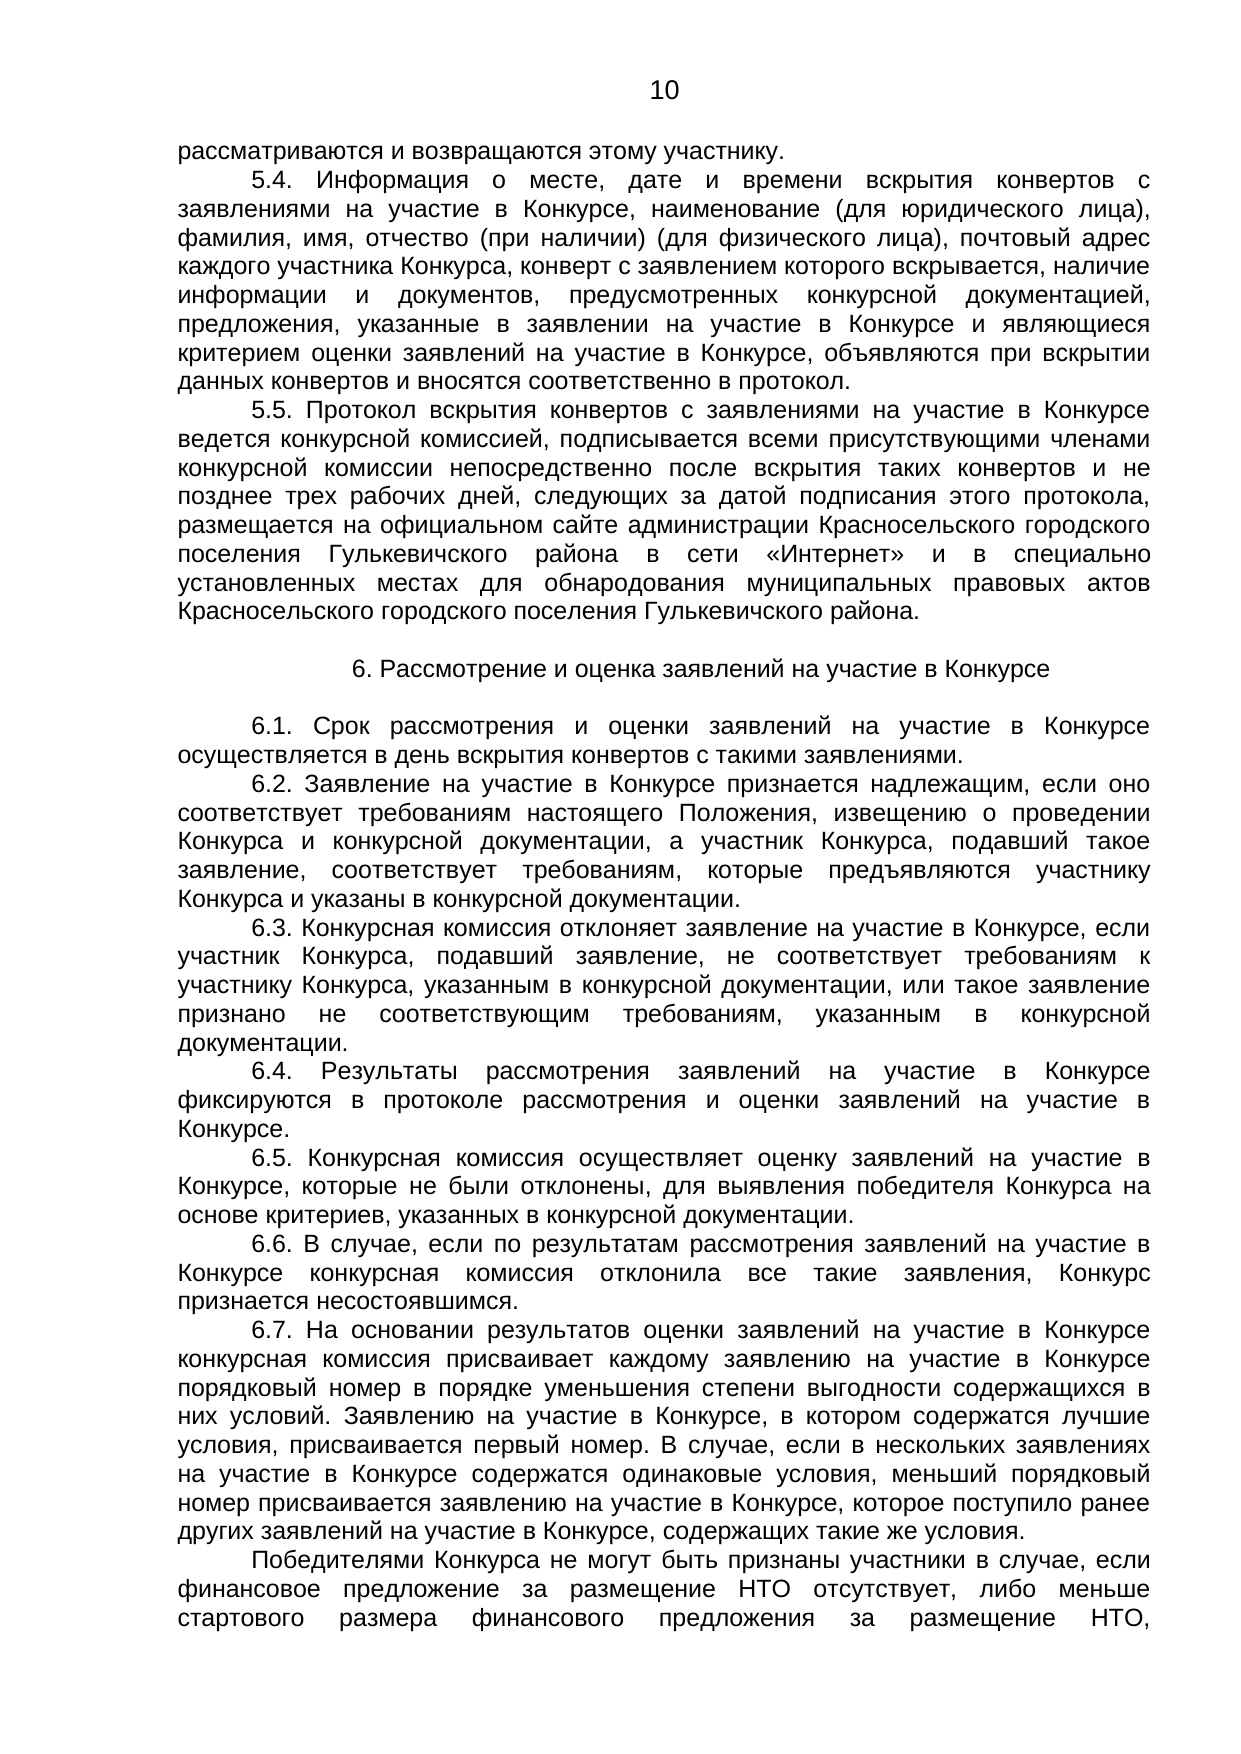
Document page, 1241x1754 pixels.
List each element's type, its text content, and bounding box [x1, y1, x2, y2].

text 6.1. Срок рассмотрения и оценки заявлений на участие в Конкурсе осуществляется в день вскрытия конвертов с такими заявлениями. [177, 711, 1152, 769]
text 6.6. В случае, если по результатам рассмотрения заявлений на участие в Конкурсе конкурсная комиссия отклонила все такие заявления, Конкурс признается несостоявшимся. [177, 1229, 1152, 1315]
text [177, 136, 1152, 165]
text 6.3. Конкурсная комиссия отклоняет заявление на участие в Конкурсе, если участник Конкурса, подавший заявление, не соответствует требованиям к участнику Конкурса, указанным в конкурсной документации, или такое заявление признано не соответствующим требованиям, указанным в конкурсной документации. [177, 912, 1152, 1056]
text 6.7. На основании результатов оценки заявлений на участие в Конкурсе конкурсная комиссия присваивает каждому заявлению на участие в Конкурсе порядковый номер в порядке уменьшения степени выгодности содержащихся в них условий. Заявлению на участие в Конкурсе, в котором содержатся лучшие условия, присваивается первый номер. В случае, если в нескольких заявлениях на участие в Конкурсе содержатся одинаковые условия, меньший порядковый номер присваивается заявлению на участие в Конкурсе, которое поступило ранее других заявлений на участие в Конкурсе, содержащих такие же условия. [177, 1315, 1152, 1545]
text 6.4. Результаты рассмотрения заявлений на участие в Конкурсе фиксируются в протоколе рассмотрения и оценки заявлений на участие в Конкурсе. [177, 1056, 1152, 1142]
text 5.5. Протокол вскрытия конвертов с заявлениями на участие в Конкурсе ведется конкурсной комиссией, подписывается всеми присутствующими членами конкурсной комиссии непосредственно после вскрытия таких конвертов и не позднее трех рабочих дней, следующих за датой подписания этого протокола, размещается на официальном сайте администрации Красносельского городского поселения Гулькевичского района в сети «Интернет» и в специально установленных местах для обнародования муниципальных правовых актов Красносельского городского поселения Гулькевичского района. [177, 395, 1152, 625]
text 6.5. Конкурсная комиссия осуществляет оценку заявлений на участие в Конкурсе, которые не были отклонены, для выявления победителя Конкурса на основе критериев, указанных в конкурсной документации. [177, 1142, 1152, 1229]
text 5.4. Информация о месте, дате и времени вскрытия конвертов с заявлениями на участие в Конкурсе, наименование (для юридического лица), фамилия, имя, отчество (при наличии) (для физического лица), почтовый адрес каждого участника Конкурса, конверт с заявлением которого вскрывается, наличие информации и документов, предусмотренных конкурсной документацией, предложения, указанные в заявлении на участие в Конкурсе и являющиеся критерием оценки заявлений на участие в Конкурсе, объявляются при вскрытии данных конвертов и вносятся соответственно в протокол. [177, 165, 1152, 395]
text 6. Рассмотрение и оценка заявлений на участие в Конкурсе [177, 654, 1152, 682]
text 6.2. Заявление на участие в Конкурсе признается надлежащим, если оно соответствует требованиям настоящего Положения, извещению о проведении Конкурса и конкурсной документации, а участник Конкурса, подавший такое заявление, соответствует требованиям, которые предъявляются участнику Конкурса и указаны в конкурсной документации. [177, 769, 1152, 912]
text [177, 1545, 1152, 1631]
